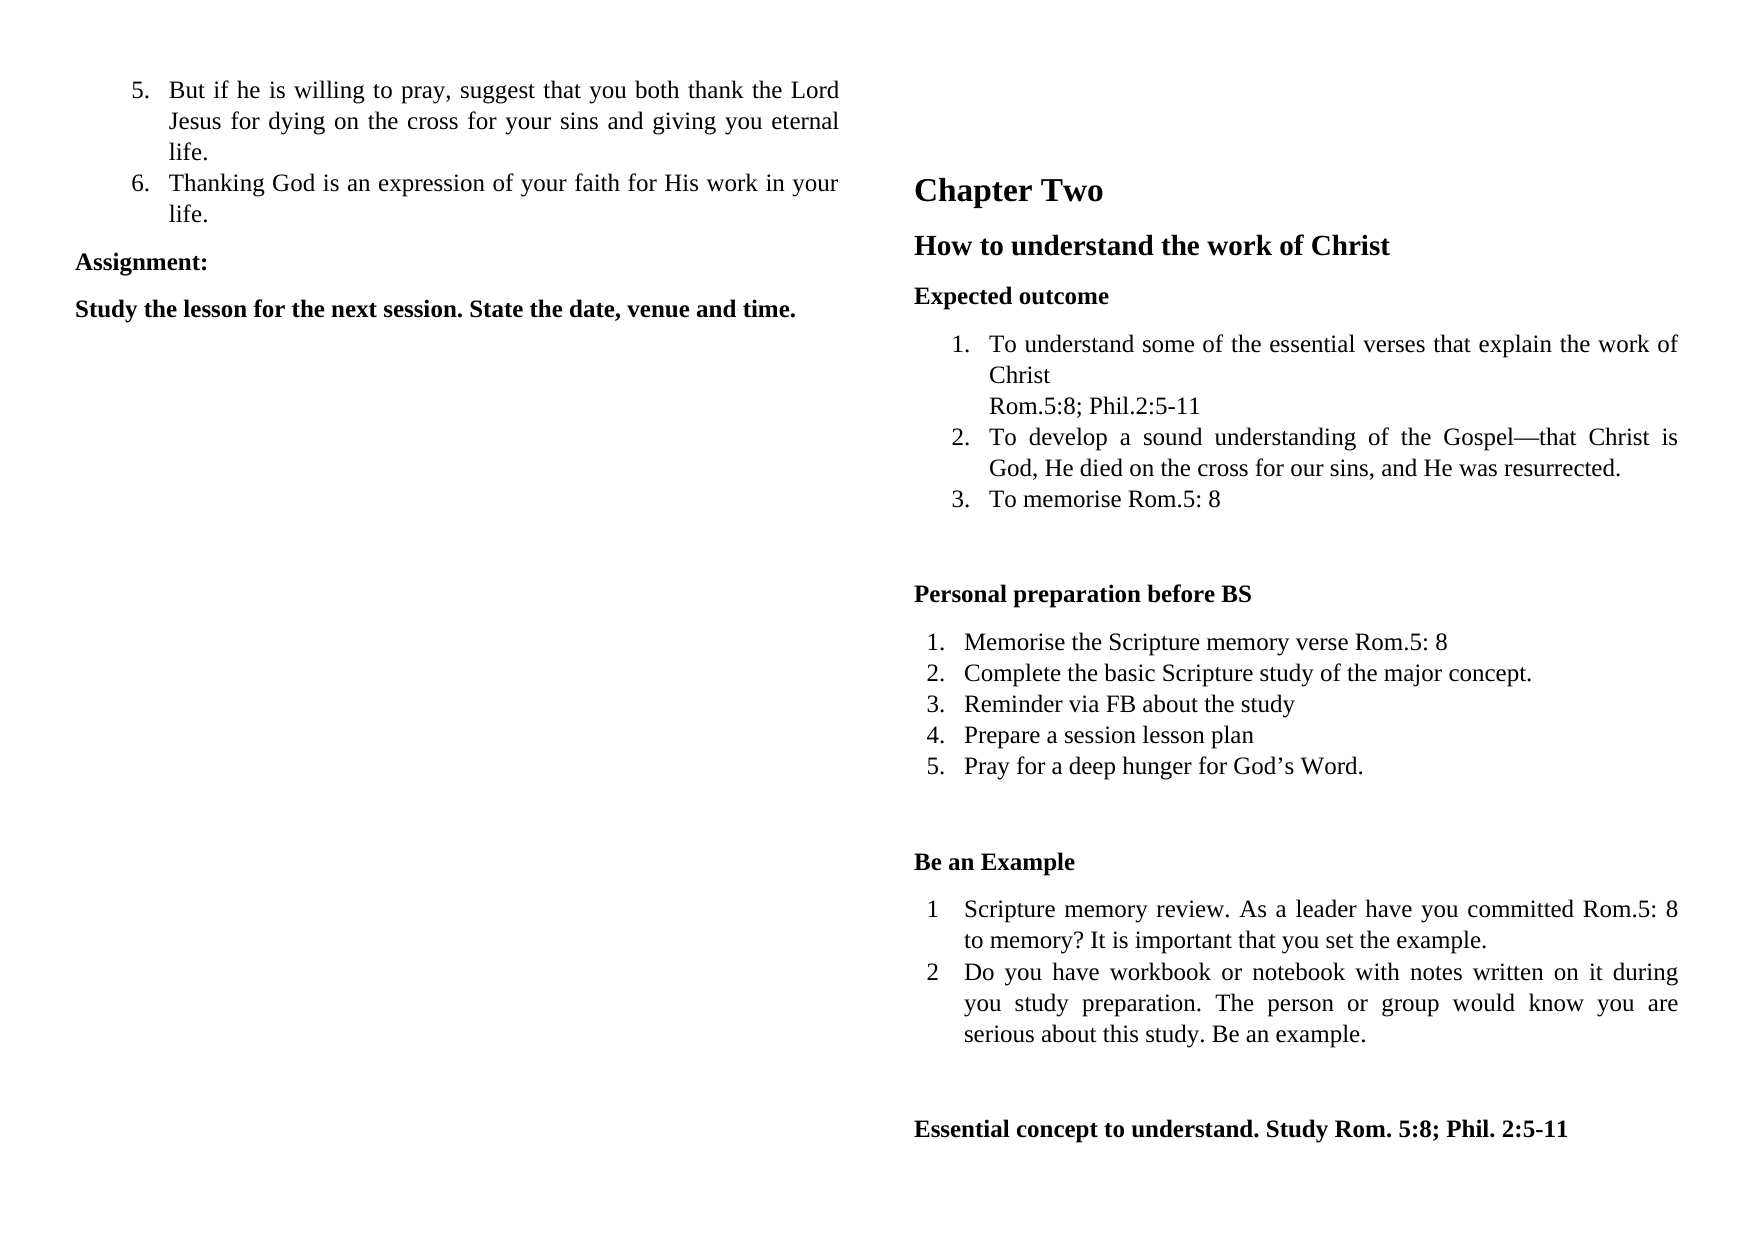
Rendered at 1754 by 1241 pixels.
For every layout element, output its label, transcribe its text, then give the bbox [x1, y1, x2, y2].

list Do you have workbook or notebook with notes written on it during you study preparation. The person or group would know you are serious about this study. Be an example. [926, 957, 1679, 1047]
list But if he is willing to pray, suggest that you both thank the Lord Jesus for dying on the cross for your sins and giving you eternal life. [131, 75, 840, 166]
list To develop a sound understanding of the Gospel—that Christ is God, He died on the cross for our sins, and He was resurrected. [951, 422, 1679, 482]
list Reminder via FB about the study [926, 689, 1679, 718]
text Expected outcome [914, 281, 1679, 310]
text Chapter Two [914, 170, 1679, 209]
list To memorise Rom.5: 8 [951, 484, 1679, 513]
text Be an Example [914, 847, 1679, 876]
text Assignment: [75, 247, 840, 276]
list Rom.5:8; Phil.2:5-11 [989, 391, 1679, 420]
text Study the lesson for the next session. State the date, venue and time. [75, 294, 840, 323]
list Thanking God is an expression of your faith for His work in your life. [131, 168, 840, 228]
list Complete the basic Scripture study of the major concept. [926, 658, 1679, 687]
list Prepare a session lesson plan [926, 720, 1679, 749]
list Pray for a deep hunger for God’s Word. [926, 751, 1679, 780]
text How to understand the work of Christ [914, 228, 1679, 262]
list To understand some of the essential verses that explain the work of Christ [951, 329, 1679, 389]
list Scripture memory review. As a leader have you committed Rom.5: 8 to memory? It is important that you set the example. [926, 894, 1679, 954]
text Essential concept to understand. Study Rom. 5:8; Phil. 2:5-11 [914, 1114, 1679, 1143]
text Personal preparation before BS [914, 579, 1679, 608]
list Memorise the Scripture memory verse Rom.5: 8 [926, 627, 1679, 656]
